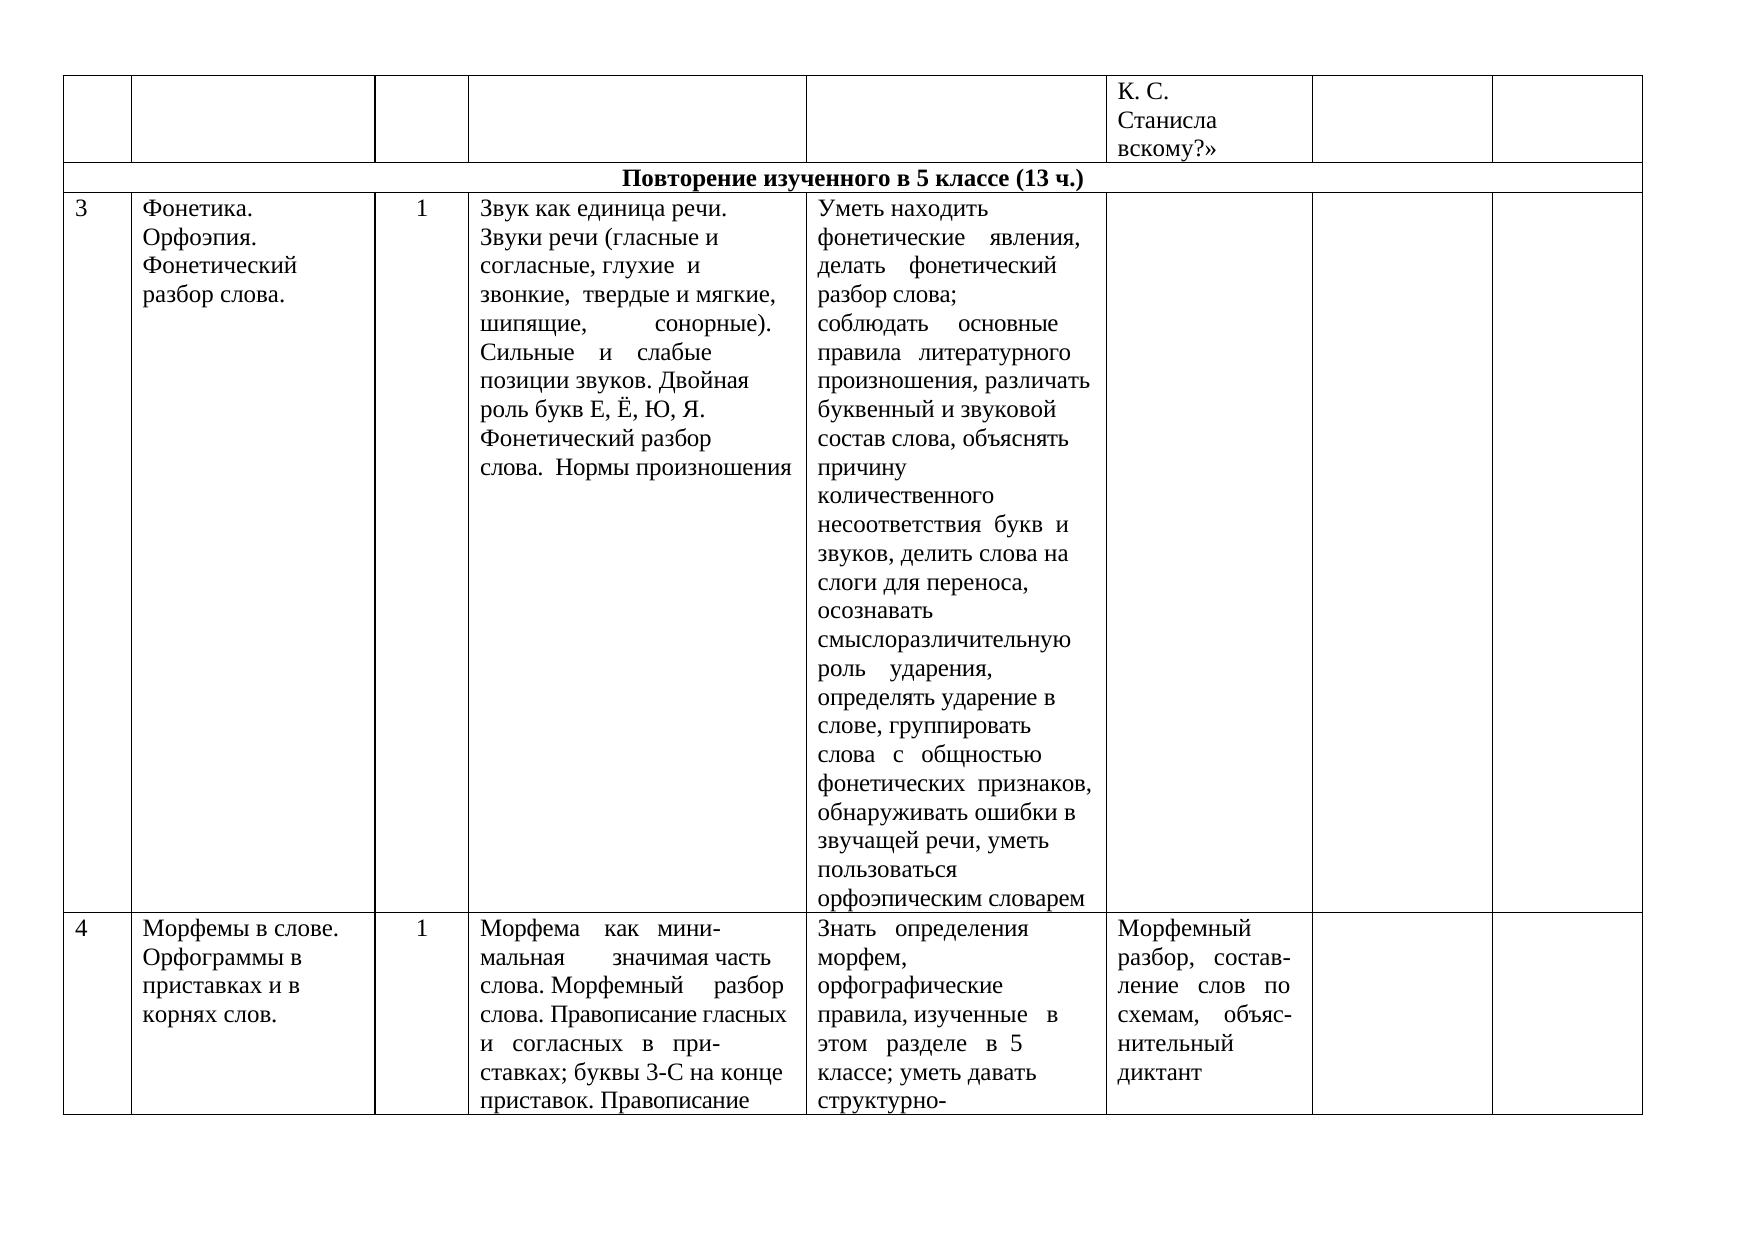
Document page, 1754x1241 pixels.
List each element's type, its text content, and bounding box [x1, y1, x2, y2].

table_cell [1493, 76, 1642, 162]
table_cell [1313, 76, 1492, 162]
table_cell [1313, 193, 1492, 912]
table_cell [807, 913, 1106, 1114]
table_cell Повторение изученного в 5 классе (13 ч.) [64, 163, 1642, 192]
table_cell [132, 76, 374, 162]
table_cell [1107, 193, 1312, 912]
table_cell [1107, 913, 1312, 1114]
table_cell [807, 76, 1106, 162]
table_cell 4 [64, 913, 131, 1114]
table_cell Уметь находить фонетические явления, делать фонетический разбор слова; соблюдать основные правила литературного произношения, различать буквенный и звуковой состав слова, объяснять причину количественного несоответствия букв и звуков, делить слова на слоги для переноса, осознавать смыслоразличительную роль ударения, определять ударение в слове, группировать слова с общностью фонетических признаков, обнаруживать ошибки в звучащей речи, уметь пользоваться орфоэпическим словарем [807, 193, 1106, 912]
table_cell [132, 913, 374, 1114]
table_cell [469, 76, 806, 162]
table_cell 1 [376, 193, 468, 912]
table_cell [1493, 913, 1642, 1114]
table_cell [1107, 76, 1312, 162]
table_cell 2 [64, 76, 131, 162]
table_cell [1493, 193, 1642, 912]
table_cell Фонетика. Орфоэпия. Фонетический разбор слова. [132, 193, 374, 912]
table_cell 3 [64, 193, 131, 912]
table_cell [1313, 913, 1492, 1114]
table_cell 1 [376, 913, 468, 1114]
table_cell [469, 913, 806, 1114]
table_cell 1 [376, 76, 468, 162]
